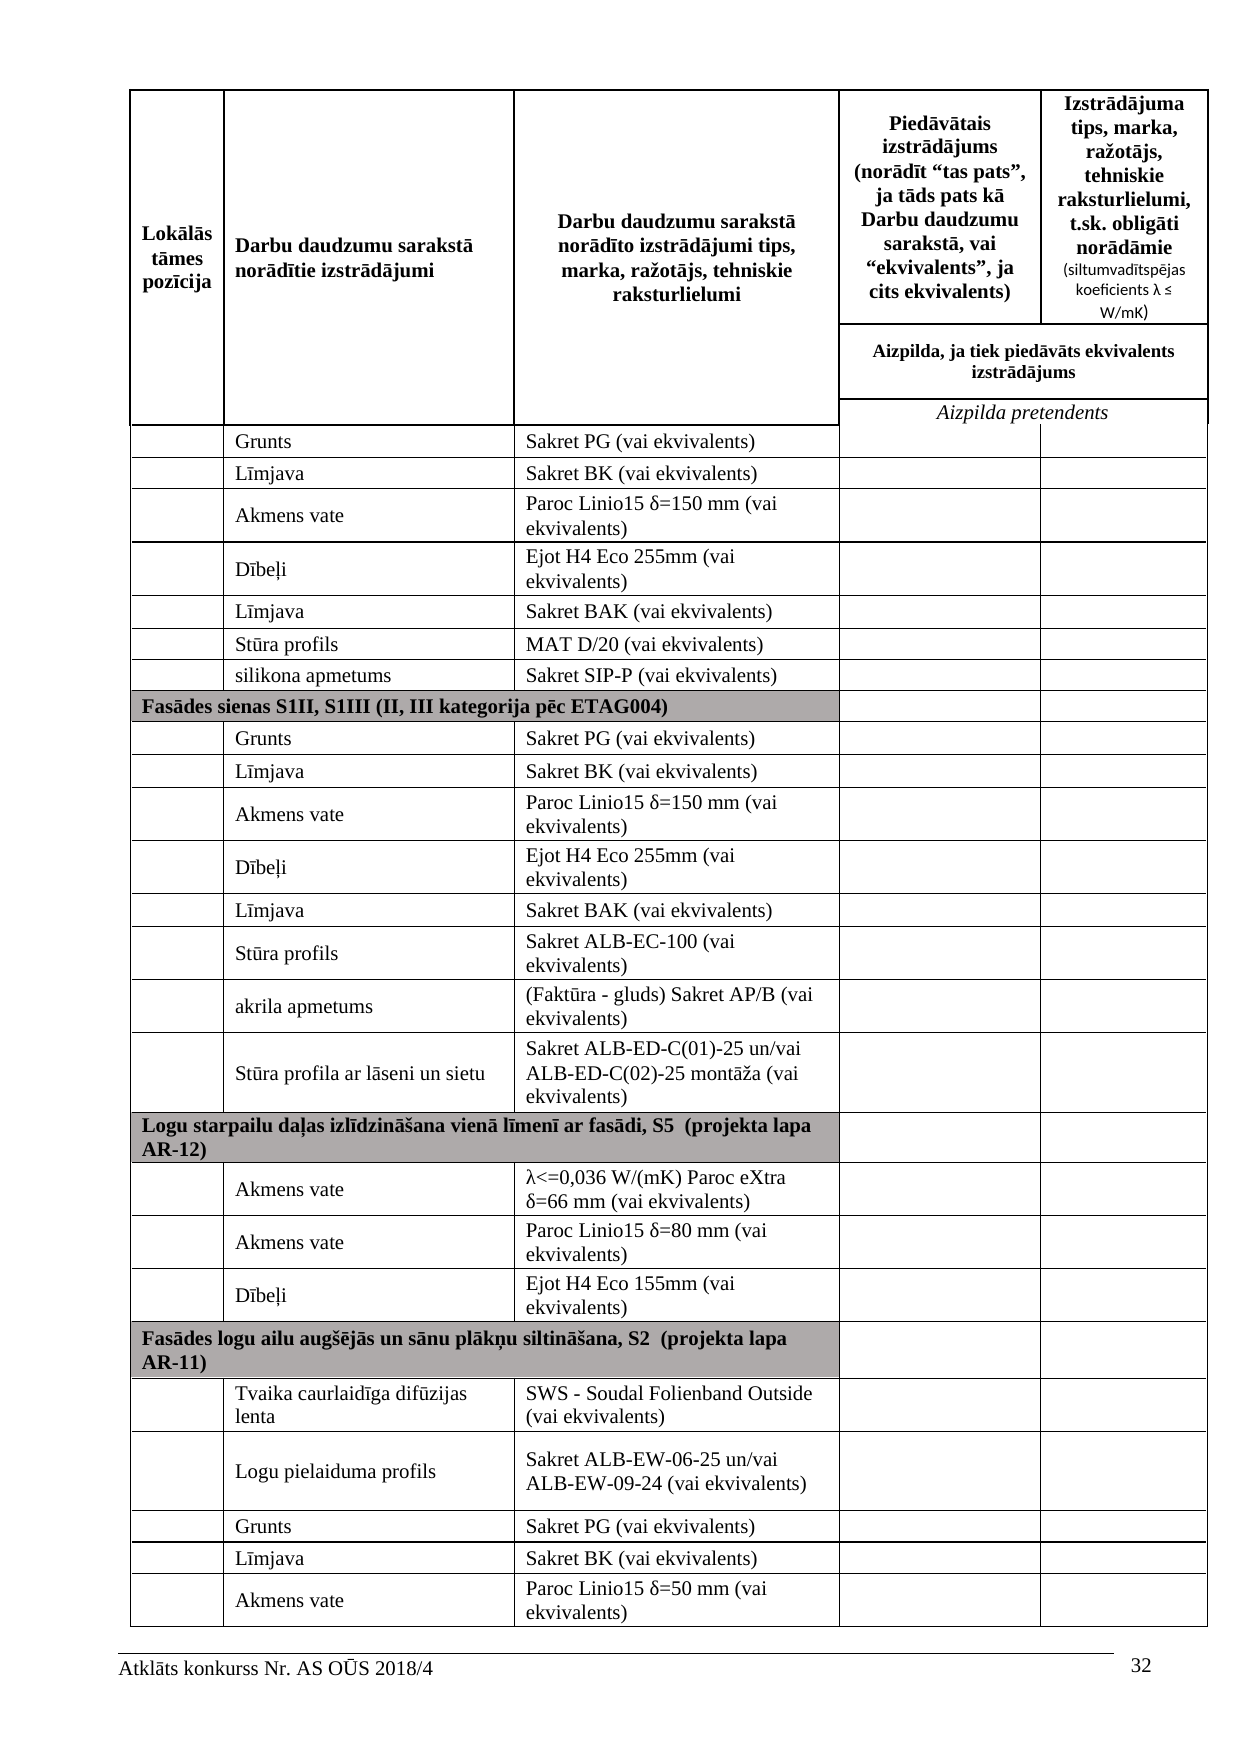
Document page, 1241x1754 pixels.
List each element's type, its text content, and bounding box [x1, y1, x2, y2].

table_cell [1041, 1541, 1207, 1573]
table_cell [840, 841, 1040, 893]
table_cell akrila apmetums [224, 980, 514, 1032]
table_cell [1041, 1321, 1207, 1377]
table_cell [131, 755, 223, 787]
table_cell [840, 543, 1040, 594]
table_cell silikona apmetums [224, 660, 514, 690]
table_cell SWS - Soudal Folienband Outside (vai ekvivalents) [515, 1379, 839, 1431]
table_cell [840, 927, 1040, 979]
table_cell [1041, 1510, 1207, 1541]
table_cell [131, 1379, 223, 1431]
table_cell [131, 489, 223, 541]
table_cell [131, 1216, 223, 1268]
table_cell [840, 1379, 1040, 1431]
table_cell Paroc Linio15 δ=150 mm (vai ekvivalents) [515, 489, 839, 541]
table_cell Akmens vate [224, 788, 514, 840]
table_cell Līmjava [224, 458, 514, 488]
table_cell Sakret BK (vai ekvivalents) [515, 458, 839, 488]
table_cell Sakret ALB-EW-06-25 un/vai ALB-EW-09-24 (vai ekvivalents) [515, 1432, 839, 1510]
table_cell Ejot H4 Eco 255mm (vai ekvivalents) [515, 543, 839, 594]
table_header Darbu daudzumu sarakstā norādītie izstrādājumi [225, 91, 513, 424]
table_cell [131, 1542, 223, 1573]
table_cell Logu pielaiduma profils [224, 1432, 514, 1510]
table_cell [131, 542, 223, 594]
table_cell [1041, 979, 1207, 1032]
table_cell [1041, 1162, 1207, 1215]
table_cell Paroc Linio15 δ=150 mm (vai ekvivalents) [515, 788, 839, 840]
table_cell Sakret ALB-ED-C(01)-25 un/vai ALB-ED-C(02)-25 montāža (vai ekvivalents) [515, 1033, 839, 1112]
table_cell Stūra profila ar lāseni un sietu [224, 1033, 514, 1112]
table_cell [1041, 1573, 1207, 1626]
table_cell Aizpilda, ja tiek piedāvāts ekvivalents izstrādājums [840, 325, 1207, 398]
table_cell [131, 1163, 223, 1215]
table_cell (Faktūra - gluds) Sakret AP/B (vai ekvivalents) [515, 980, 839, 1032]
table_cell [840, 1574, 1040, 1626]
table_cell MAT D/20 (vai ekvivalents) [515, 629, 839, 659]
table_cell [840, 1432, 1040, 1510]
table_header Darbu daudzumu sarakstā norādīto izstrādājumi tips, marka, ražotājs, tehniskie raksturlielumi [515, 91, 838, 424]
table_cell Sakret PG (vai ekvivalents) [515, 722, 839, 754]
table_cell Paroc Linio15 δ=80 mm (vai ekvivalents) [515, 1216, 839, 1268]
table_cell Sakret PG (vai ekvivalents) [515, 426, 839, 457]
table_cell [1041, 754, 1207, 787]
table_cell λ<=0,036 W/(mK) Paroc eXtra δ=66 mm (vai ekvivalents) [515, 1163, 839, 1215]
table_cell Sakret BAK (vai ekvivalents) [515, 596, 839, 627]
table_cell [1041, 1032, 1207, 1112]
table_cell [1041, 787, 1207, 840]
table_cell [131, 894, 223, 926]
table_cell [1041, 1378, 1207, 1431]
table_cell Akmens vate [224, 1216, 514, 1268]
table_cell [840, 660, 1040, 690]
table_cell [840, 1322, 1040, 1377]
table_cell [131, 980, 223, 1032]
table_cell Sakret ALB-EC-100 (vai ekvivalents) [515, 927, 839, 979]
table_header Izstrādājuma tips, marka, ražotājs, tehniskie raksturlielumi, t.sk. obligāti norādāmie (siltumvadītspējas koeficients λ ≤ W/mK) [1042, 91, 1207, 323]
table_cell [131, 1033, 223, 1112]
table_cell Sakret SIP-P (vai ekvivalents) [515, 660, 839, 690]
table_cell Logu starpailu daļas izlīdzināšana vienā līmenī ar fasādi, S5 (projekta lapa AR-12) [131, 1113, 839, 1162]
table_cell Fasādes logu ailu augšējās un sānu plākņu siltināšana, S2 (projekta lapa AR-11) [131, 1322, 839, 1377]
table_cell [131, 458, 223, 488]
table_cell [1041, 1268, 1207, 1321]
table_cell [131, 425, 223, 457]
table_cell [131, 629, 223, 659]
table_cell [840, 691, 1040, 721]
table_cell [131, 596, 223, 627]
table_cell [1041, 488, 1207, 541]
table_cell [131, 722, 223, 754]
table_cell [1041, 1112, 1207, 1162]
table_cell [131, 1432, 223, 1510]
table_cell [840, 629, 1040, 659]
table_cell [1041, 457, 1207, 488]
table_cell Akmens vate [224, 489, 514, 541]
table_cell [1041, 690, 1207, 721]
table_cell Tvaika caurlaidīga difūzijas lenta [224, 1379, 514, 1431]
table_cell [1041, 926, 1207, 979]
table_cell Sakret PG (vai ekvivalents) [515, 1511, 839, 1541]
table_cell [1041, 1215, 1207, 1268]
table_cell Grunts [224, 1511, 514, 1541]
table_cell Stūra profils [224, 927, 514, 979]
table_cell Līmjava [224, 596, 514, 627]
table_cell Dībeļi [224, 1269, 514, 1321]
table_cell [1041, 424, 1207, 457]
table_cell [840, 722, 1040, 754]
table_cell [840, 1543, 1040, 1573]
table_cell [840, 980, 1040, 1032]
table_cell Dībeļi [224, 543, 514, 594]
table_cell [840, 489, 1040, 541]
table_cell [131, 1269, 223, 1321]
table_cell [131, 841, 223, 893]
table_cell [131, 1574, 223, 1626]
table_cell Ejot H4 Eco 255mm (vai ekvivalents) [515, 841, 839, 893]
table_cell [1041, 628, 1207, 659]
table_cell Sakret BK (vai ekvivalents) [515, 1543, 839, 1573]
table_header Lokālās tāmes pozīcija [131, 91, 223, 424]
table_cell Aizpilda pretendents [840, 400, 1207, 424]
table_cell [840, 424, 1040, 457]
table_cell Akmens vate [224, 1574, 514, 1626]
table_cell Ejot H4 Eco 155mm (vai ekvivalents) [515, 1269, 839, 1321]
table_cell [1041, 721, 1207, 754]
table_cell Līmjava [224, 894, 514, 926]
table_cell [1041, 893, 1207, 926]
table_cell [1041, 659, 1207, 690]
table_cell Sakret BK (vai ekvivalents) [515, 755, 839, 787]
table_cell [840, 1033, 1040, 1112]
table_cell [840, 458, 1040, 488]
table_cell [840, 596, 1040, 627]
table_cell [840, 1269, 1040, 1321]
table_cell [840, 894, 1040, 926]
table_cell Līmjava [224, 755, 514, 787]
table_cell Sakret BAK (vai ekvivalents) [515, 894, 839, 926]
table_cell [840, 1511, 1040, 1541]
table_cell [840, 1216, 1040, 1268]
table_cell [131, 1511, 223, 1541]
table_cell [840, 788, 1040, 840]
table_cell Dībeļi [224, 841, 514, 893]
table_cell [840, 1113, 1040, 1162]
table_cell [840, 755, 1040, 787]
table_cell [840, 1163, 1040, 1215]
table_cell Līmjava [224, 1543, 514, 1573]
table_cell Paroc Linio15 δ=50 mm (vai ekvivalents) [515, 1574, 839, 1626]
table_cell [131, 660, 223, 690]
table_cell Akmens vate [224, 1163, 514, 1215]
table_cell [1041, 1431, 1207, 1510]
table_cell [131, 927, 223, 979]
table_cell [1041, 840, 1207, 893]
table_cell Grunts [224, 426, 514, 457]
table_cell Grunts [224, 722, 514, 754]
table_cell [131, 788, 223, 840]
table_cell Fasādes sienas S1II, S1III (II, III kategorija pēc ETAG004) [131, 691, 839, 721]
table_cell [1041, 595, 1207, 627]
table_header Piedāvātais izstrādājums (norādīt “tas pats”, ja tāds pats kā Darbu daudzumu sarakstā, vai “ekvivalents”, ja cits ekvivalents) [840, 91, 1040, 323]
table_cell Stūra profils [224, 629, 514, 659]
table_cell [1041, 541, 1207, 594]
